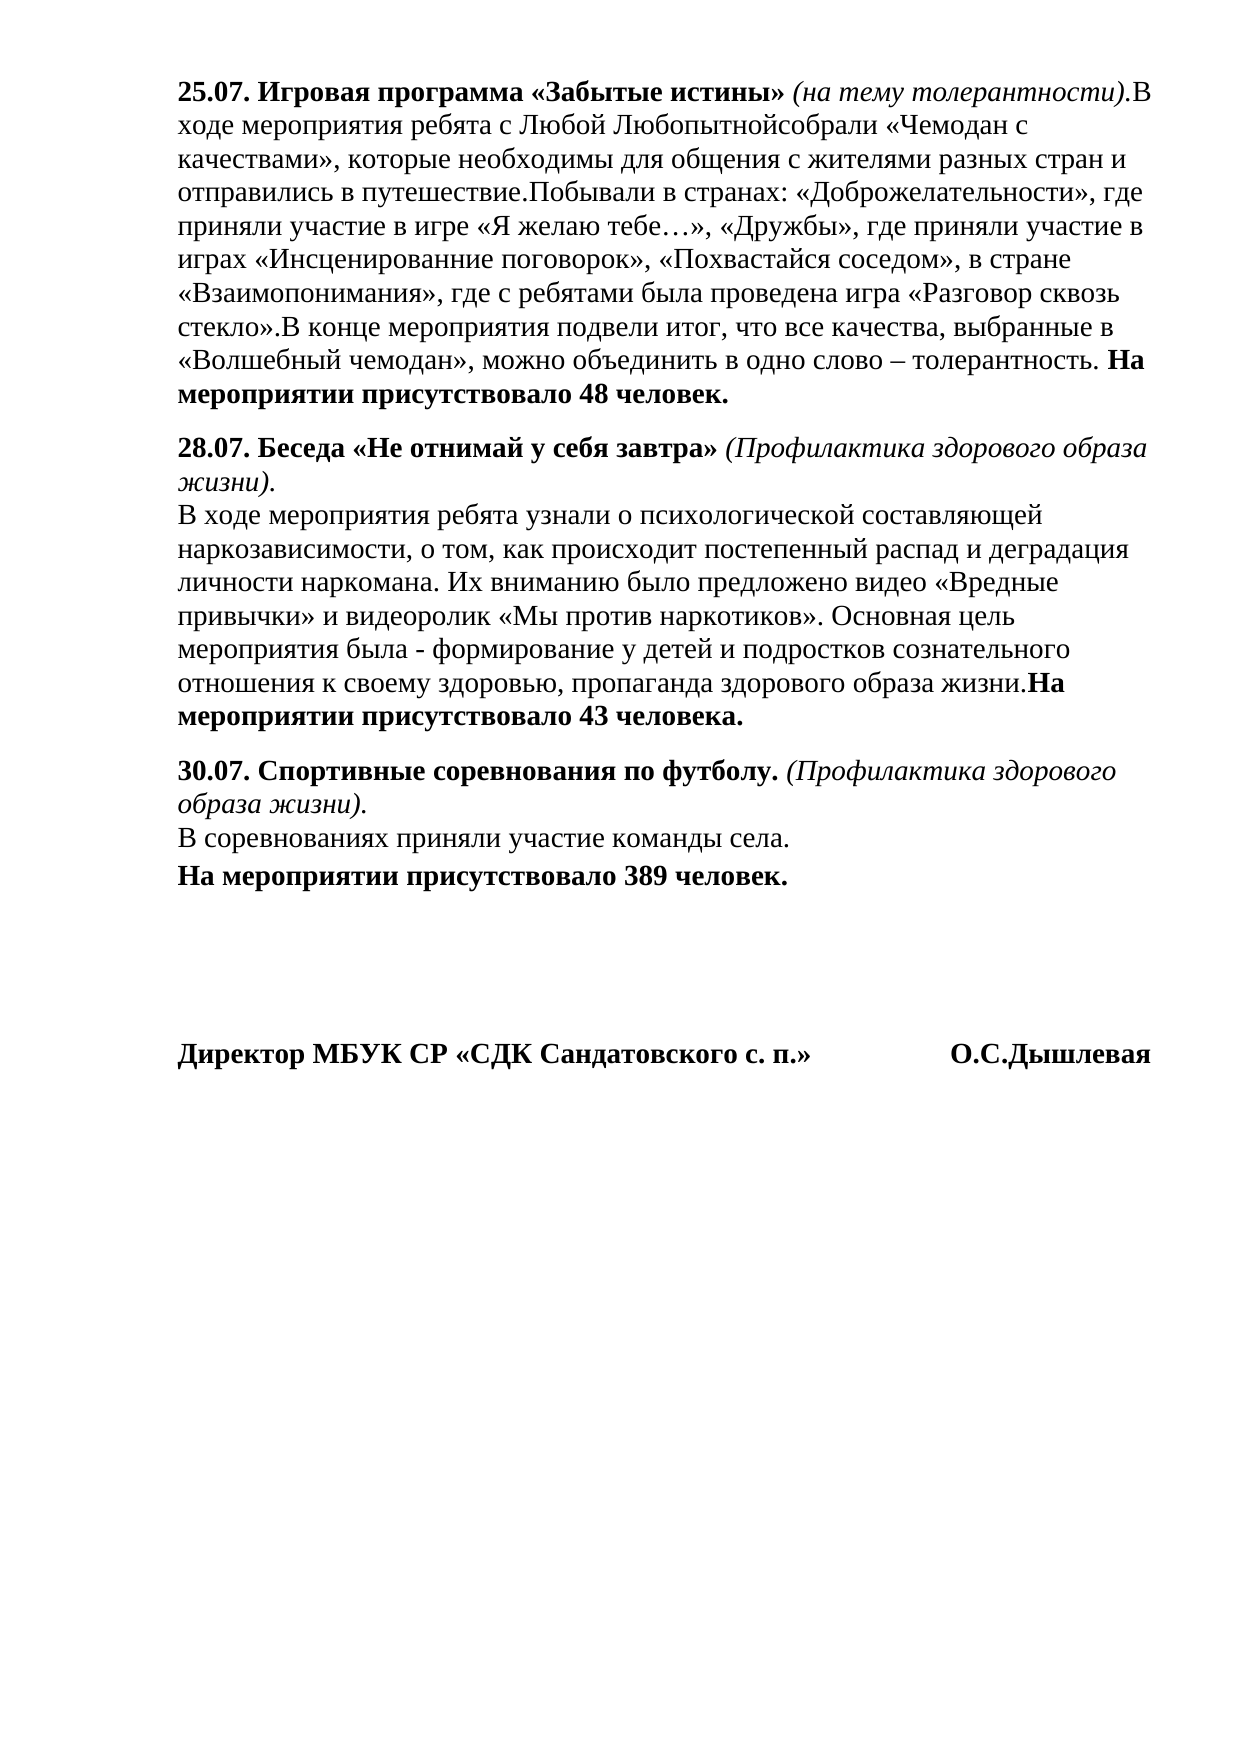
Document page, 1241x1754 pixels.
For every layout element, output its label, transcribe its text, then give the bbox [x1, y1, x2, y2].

text Директор МБУК СР «СДК Сандатовского с. п.» О.С.Дышлевая [177, 1037, 1152, 1070]
text 28.07. Беседа «Не отнимай у себя завтра» (Профилактика здорового образа жизни). [177, 430, 1152, 497]
text В ходе мероприятия ребята узнали о психологической составляющей наркозависимости, о том, как происходит постепенный распад и деградация личности наркомана. Их вниманию было предложено видео «Вредные привычки» и видеоролик «Мы против наркотиков». Основная цель мероприятия была - формирование у детей и подростков сознательного отношения к своему здоровью, пропаганда здорового образа жизни.На мероприятии присутствовало 43 человека. [177, 497, 1152, 732]
text 25.07. Игровая программа «Забытые истины» (на тему толерантности).В ходе мероприятия ребята с Любой Любопытнойсобрали «Чемодан с качествами», которые необходимы для общения с жителями разных стран и отправились в путешествие.Побывали в странах: «Доброжелательности», где приняли участие в игре «Я желаю тебе…», «Дружбы», где приняли участие в играх «Инсценированние поговорок», «Похвастайся соседом», в стране «Взаимопонимания», где с ребятами была проведена игра «Разговор сквозь стекло».В конце мероприятия подвели итог, что все качества, выбранные в «Волшебный чемодан», можно объединить в одно слово – толерантность. На мероприятии присутствовало 48 человек. [177, 74, 1152, 409]
text В соревнованиях приняли участие команды села. [177, 820, 1152, 853]
text На мероприятии присутствовало 389 человек. [177, 858, 1152, 892]
text 30.07. Спортивные соревнования по футболу. (Профилактика здорового образа жизни). [177, 753, 1152, 820]
